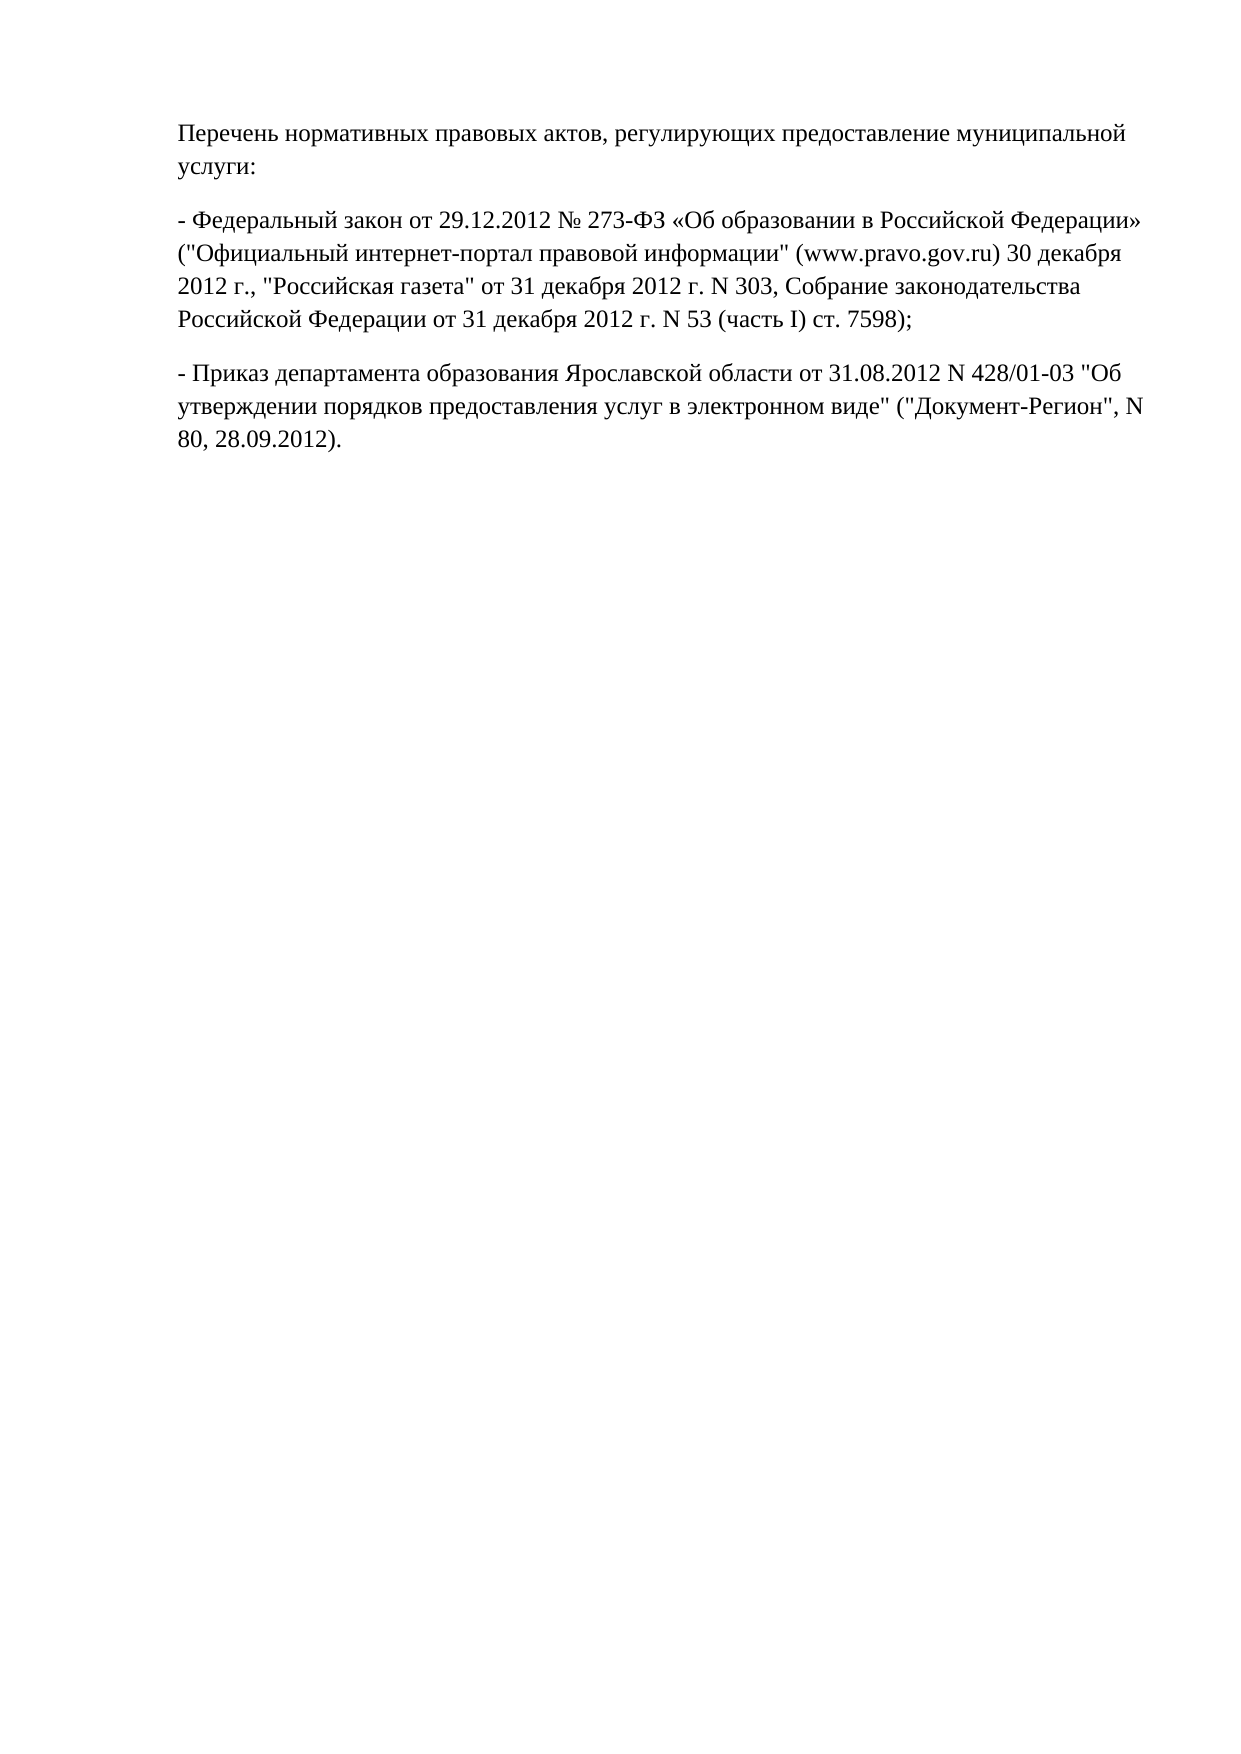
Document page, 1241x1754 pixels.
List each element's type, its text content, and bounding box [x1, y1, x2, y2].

text - Федеральный закон от 29.12.2012 № 273-ФЗ «Об образовании в Российской Федерации» ("Официальный интернет-портал правовой информации" (www.pravo.gov.ru) 30 декабря 2012 г., "Российская газета" от 31 декабря 2012 г. N 303, Собрание законодательства Российской Федерации от 31 декабря 2012 г. N 53 (часть I) ст. 7598); [177, 205, 1152, 333]
text Перечень нормативных правовых актов, регулирующих предоставление муниципальной услуги: [177, 118, 1152, 180]
text - Приказ департамента образования Ярославской области от 31.08.2012 N 428/01-03 "Об утверждении порядков предоставления услуг в электронном виде" ("Документ-Регион", N 80, 28.09.2012). [177, 358, 1152, 453]
